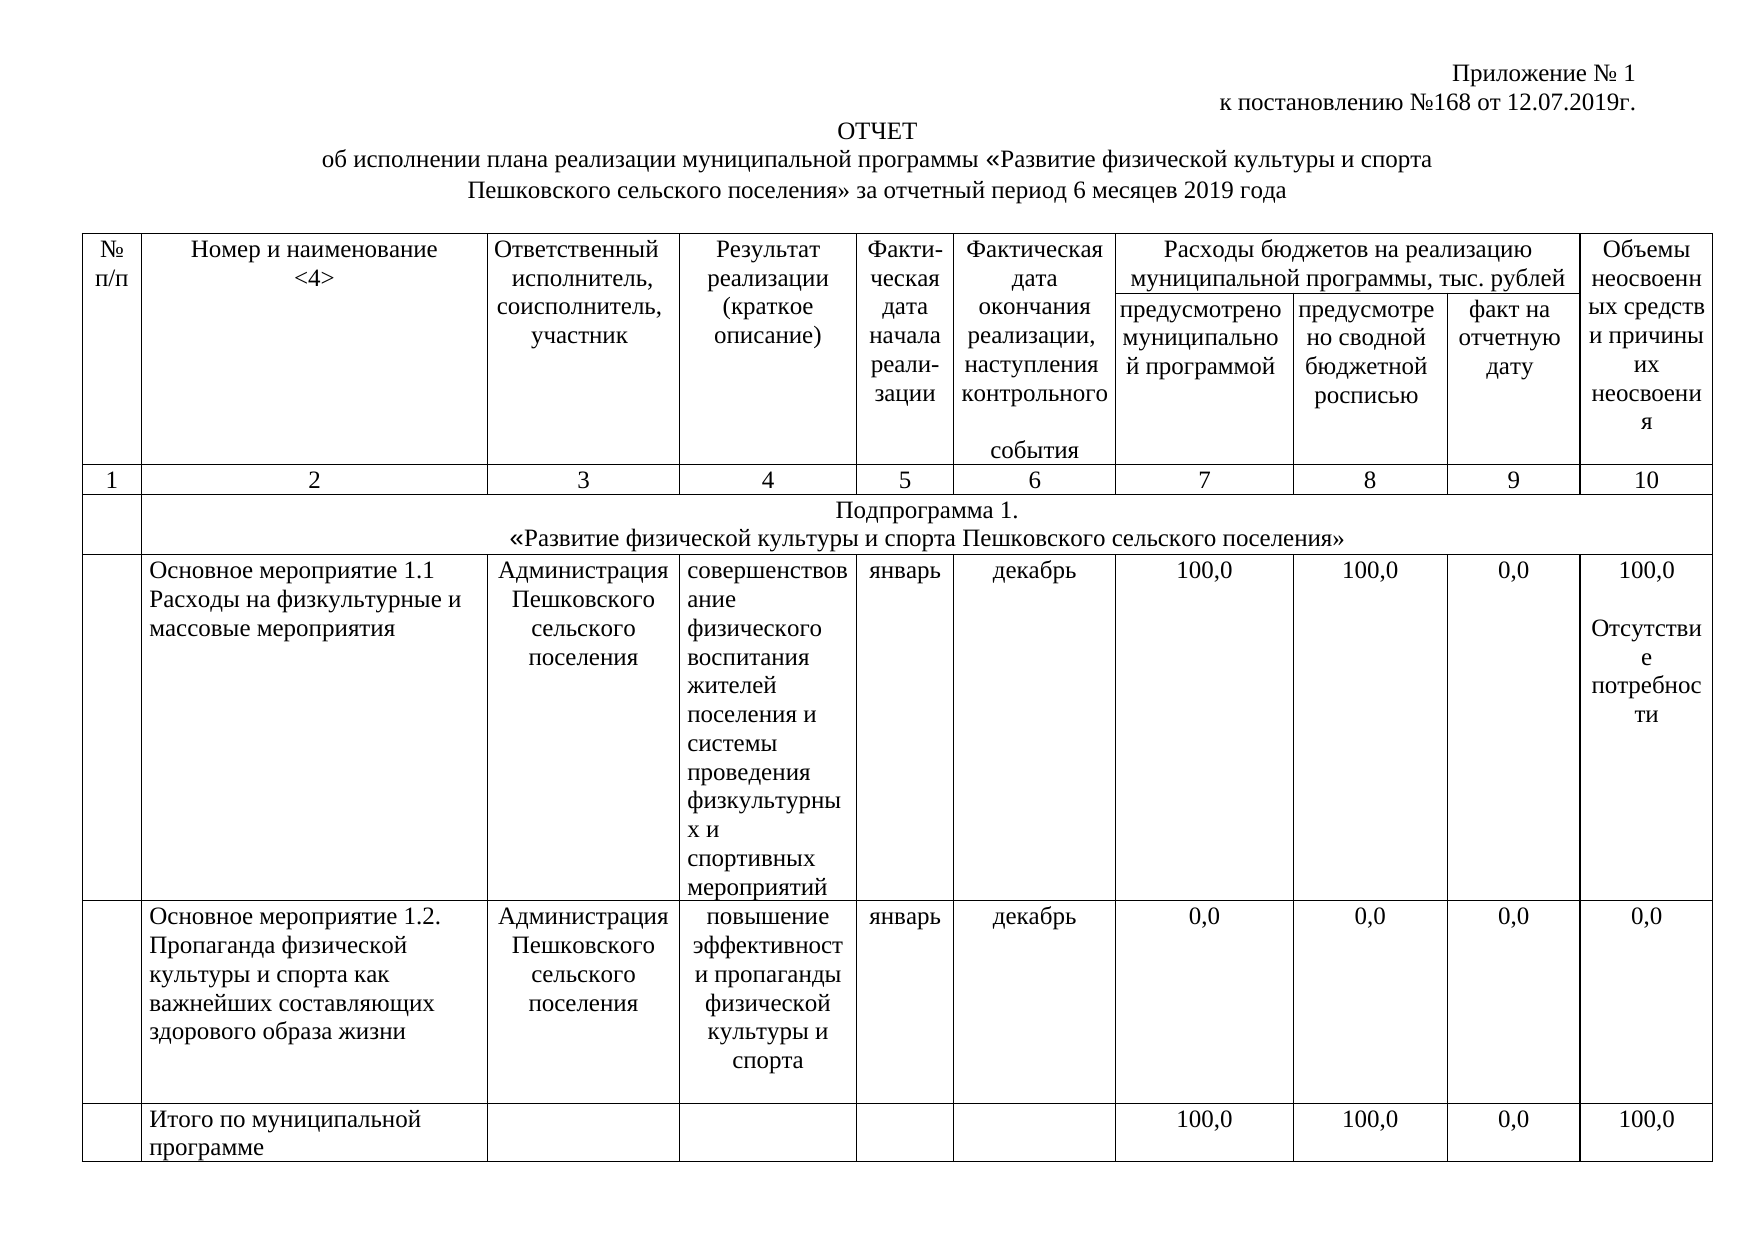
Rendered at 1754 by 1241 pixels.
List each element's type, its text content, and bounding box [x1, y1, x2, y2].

table_cell 5 [857, 465, 953, 494]
table_header Фактическая дата окончания реализации, наступления контрольного события [954, 234, 1115, 464]
table_cell [488, 1104, 679, 1161]
table_cell 3 [488, 465, 679, 494]
table_cell [857, 1104, 953, 1161]
table_cell 0,0 [1116, 901, 1293, 1103]
table_cell 10 [1581, 465, 1712, 494]
table_cell Основное мероприятие 1.1 Расходы на физкультурные и массовые мероприятия [142, 555, 487, 900]
text к постановлению №168 от 12.07.2019г. [118, 87, 1636, 116]
table_cell повышение эффективности пропаганды физической культуры и спорта [680, 901, 856, 1103]
table_cell 100,0 [1294, 1104, 1447, 1161]
text Приложение № 1 [118, 58, 1636, 87]
table_cell 2 [142, 465, 487, 494]
table_cell факт на отчетную дату [1448, 294, 1579, 464]
table_cell [83, 555, 141, 900]
table_header № п/п [83, 234, 141, 464]
table_cell 0,0 [1448, 1104, 1579, 1161]
table_cell 0,0 [1294, 901, 1447, 1103]
table_cell [83, 1104, 141, 1161]
table_header Номер и наименование <4> [142, 234, 487, 464]
table_cell 100,0 [1581, 1104, 1712, 1161]
table_cell Администрация Пешковского сельского поселения [488, 555, 679, 900]
table_cell январь [857, 555, 953, 900]
table_cell предусмотрено сводной бюджетной росписью [1294, 294, 1447, 464]
table_header Факти-ческая дата начала реали-зации [857, 234, 953, 464]
table_header Расходы бюджетов на реализацию муниципальной программы, тыс. рублей [1116, 234, 1579, 293]
table_cell 0,0 [1448, 901, 1579, 1103]
table_cell предусмотрено муниципальной программой [1116, 294, 1293, 464]
table_cell декабрь [954, 901, 1115, 1103]
table_cell Итого по муниципальной программе [142, 1104, 487, 1161]
table_cell [680, 1104, 856, 1161]
table_cell 8 [1294, 465, 1447, 494]
table_cell 1 [83, 465, 141, 494]
text ОТЧЕТ [118, 116, 1636, 144]
table_cell 100,0 [1116, 1104, 1293, 1161]
table_cell [83, 901, 141, 1103]
table_cell Подпрограмма 1. «Развитие физической культуры и спорта Пешковского сельского поселения» [142, 495, 1712, 554]
text об исполнении плана реализации муниципальной программы «Развитие физической культуры и спорта [118, 144, 1636, 175]
table_header Объемы неосвоенных средств и причины их неосвоения [1581, 234, 1712, 464]
table_cell [954, 1104, 1115, 1161]
table_cell 7 [1116, 465, 1293, 494]
table_cell 100,0 [1116, 555, 1293, 900]
table_cell Основное мероприятие 1.2. Пропаганда физической культуры и спорта как важнейших составляющих здорового образа жизни [142, 901, 487, 1103]
table_cell 6 [954, 465, 1115, 494]
table_header Ответственный исполнитель, соисполнитель, участник [488, 234, 679, 464]
table_cell 4 [680, 465, 856, 494]
table_cell 0,0 [1448, 555, 1579, 900]
table_cell 100,0 Отсутствие потребности [1581, 555, 1712, 900]
table_cell 100,0 [1294, 555, 1447, 900]
table_cell [83, 495, 141, 554]
table_cell совершенствование физического воспитания жителей поселения и системы проведения физкультурных и спортивных мероприятий [680, 555, 856, 900]
table_cell декабрь [954, 555, 1115, 900]
table_header Результат реализации (краткое описание) [680, 234, 856, 464]
table_cell 9 [1448, 465, 1579, 494]
table_cell Администрация Пешковского сельского поселения [488, 901, 679, 1103]
text Пешковского сельского поселения» за отчетный период 6 месяцев 2019 года [118, 175, 1636, 204]
table_cell 0,0 [1581, 901, 1712, 1103]
table_cell январь [857, 901, 953, 1103]
